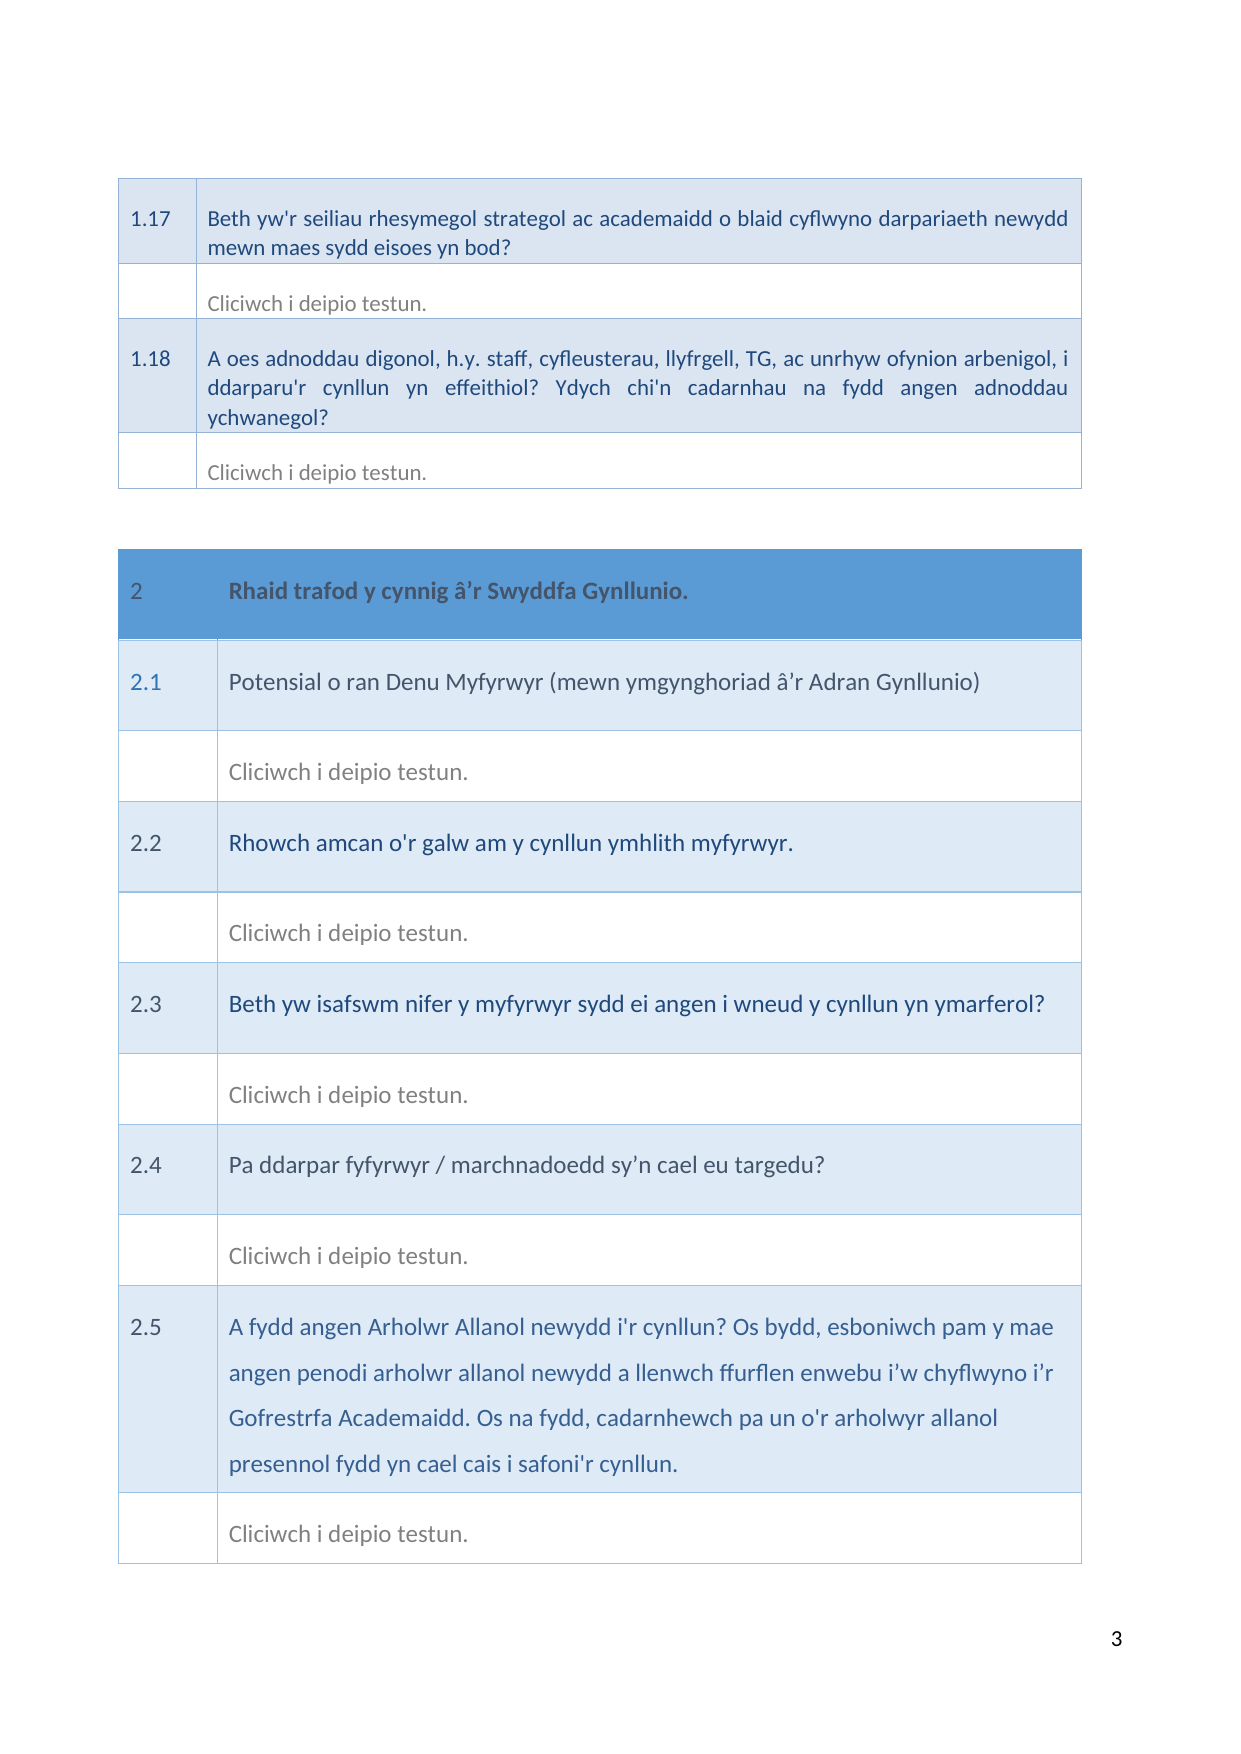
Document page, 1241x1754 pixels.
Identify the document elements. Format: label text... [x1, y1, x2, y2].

table_cell [119, 433, 196, 487]
table_cell Rhowch amcan o'r galw am y cynllun ymhlith myfyrwyr. [218, 802, 1081, 891]
table_cell [119, 1054, 217, 1124]
table_cell [119, 264, 196, 318]
table_cell Cliciwch i deipio testun. [218, 1215, 1081, 1285]
table_cell A fydd angen Arholwr Allanol newydd i'r cynllun? Os bydd, esboniwch pam y mae angen penodi arholwr allanol newydd a llenwch ffurflen enwebu i’w chyflwyno i’r Gofrestrfa Academaidd. Os na fydd, cadarnhewch pa un o'r arholwyr allanol presennol fydd yn cael cais i safoni'r cynllun. [218, 1286, 1081, 1492]
table_cell 2.2 [119, 802, 217, 891]
table_header 2 [119, 550, 217, 639]
table_cell 2.5 [119, 1286, 217, 1492]
table_header Rhaid trafod y cynnig â’r Swyddfa Gynllunio. [218, 550, 1081, 639]
table_cell [119, 731, 217, 801]
table_cell Cliciwch i deipio testun. [218, 1054, 1081, 1124]
table_cell 2.1 [119, 641, 217, 730]
table_cell [119, 893, 217, 962]
table_cell Cliciwch i deipio testun. [197, 433, 1081, 487]
table_cell 2.3 [119, 963, 217, 1053]
table_cell Beth yw'r seiliau rhesymegol strategol ac academaidd o blaid cyflwyno darpariaeth newydd mewn maes sydd eisoes yn bod? [197, 179, 1081, 263]
table_cell A oes adnoddau digonol, h.y. staff, cyfleusterau, llyfrgell, TG, ac unrhyw ofynion arbenigol, i ddarparu'r cynllun yn effeithiol? Ydych chi'n cadarnhau na fydd angen adnoddau ychwanegol? [197, 319, 1081, 432]
table_cell [119, 1215, 217, 1285]
table_cell Cliciwch i deipio testun. [218, 893, 1081, 962]
table_cell 2.4 [119, 1125, 217, 1214]
table_cell Cliciwch i deipio testun. [218, 731, 1081, 801]
table_cell 1.17 [119, 179, 196, 263]
table_cell Cliciwch i deipio testun. [218, 1493, 1081, 1563]
table_cell Potensial o ran Denu Myfyrwyr (mewn ymgynghoriad â’r Adran Gynllunio) [218, 641, 1081, 730]
table_cell Beth yw isafswm nifer y myfyrwyr sydd ei angen i wneud y cynllun yn ymarferol? [218, 963, 1081, 1053]
table_cell [119, 1493, 217, 1563]
table_cell Cliciwch i deipio testun. [197, 264, 1081, 318]
table_cell 1.18 [119, 319, 196, 432]
table_cell Pa ddarpar fyfyrwyr / marchnadoedd sy’n cael eu targedu? [218, 1125, 1081, 1214]
